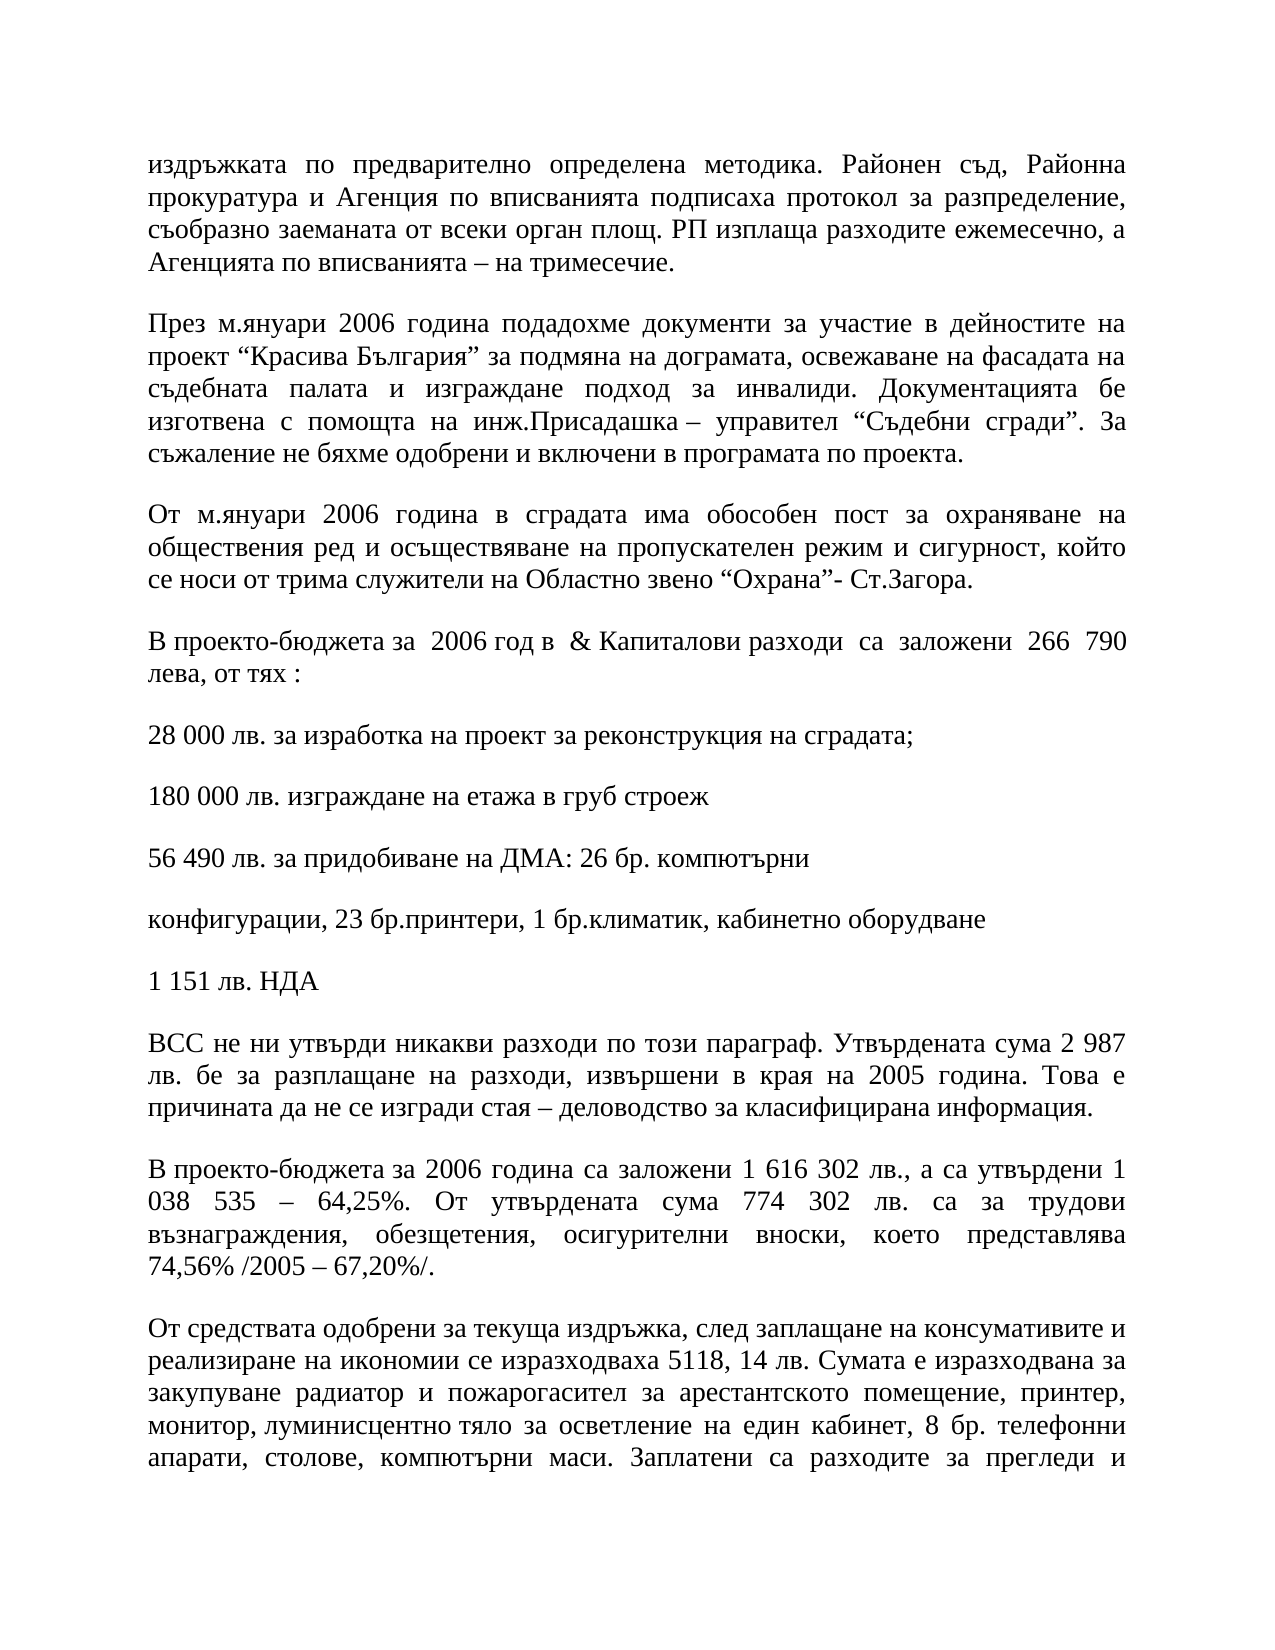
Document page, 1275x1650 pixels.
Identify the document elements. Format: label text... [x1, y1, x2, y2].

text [148, 1311, 1127, 1473]
text конфигурации, 23 бр.принтери, 1 бр.климатик, кабинетно оборудване [148, 902, 1127, 935]
text 180 000 лв. изграждане на етажа в груб строеж [148, 779, 1127, 812]
text През м.януари 2006 година подадохме документи за участие в дейностите на проект “Красива България” за подмяна на дограмата, освежаване на фасадата на съдебната палата и изграждане подход за инвалиди. Документацията бе изготвена с помощта на инж.Присадашка – управител “Съдебни сгради”. За съжаление не бяхме одобрени и включени в програмата по проекта. [148, 306, 1127, 468]
text 56 490 лв. за придобиване на ДМА: 26 бр. компютърни [148, 841, 1127, 873]
text 28 000 лв. за изработка на проект за реконструкция на сградата; [148, 718, 1127, 750]
text ВСС не ни утвърди никакви разходи по този параграф. Утвърдената сума 2 987 лв. бе за разплащане на разходи, извършени в края на 2005 година. Това е причината да не се изгради стая – деловодство за класифицирана информация. [148, 1026, 1127, 1123]
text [148, 148, 1127, 277]
text В проекто-бюджета за 2006 год в & Капиталови разходи са заложени 266 790 лева, от тях : [148, 624, 1127, 689]
text В проекто-бюджета за 2006 година са заложени 1 616 302 лв., а са утвърдени 1 038 535 – 64,25%. От утвърдената сума 774 302 лв. са за трудови възнаграждения, обезщетения, осигурителни вноски, което представлява 74,56% /2005 – 67,20%/. [148, 1152, 1127, 1282]
text 1 151 лв. НДА [148, 964, 1127, 996]
text От м.януари 2006 година в сградата има обособен пост за охраняване на обществения ред и осъществяване на пропускателен режим и сигурност, който се носи от трима служители на Областно звено “Охрана”- Ст.Загора. [148, 497, 1127, 595]
